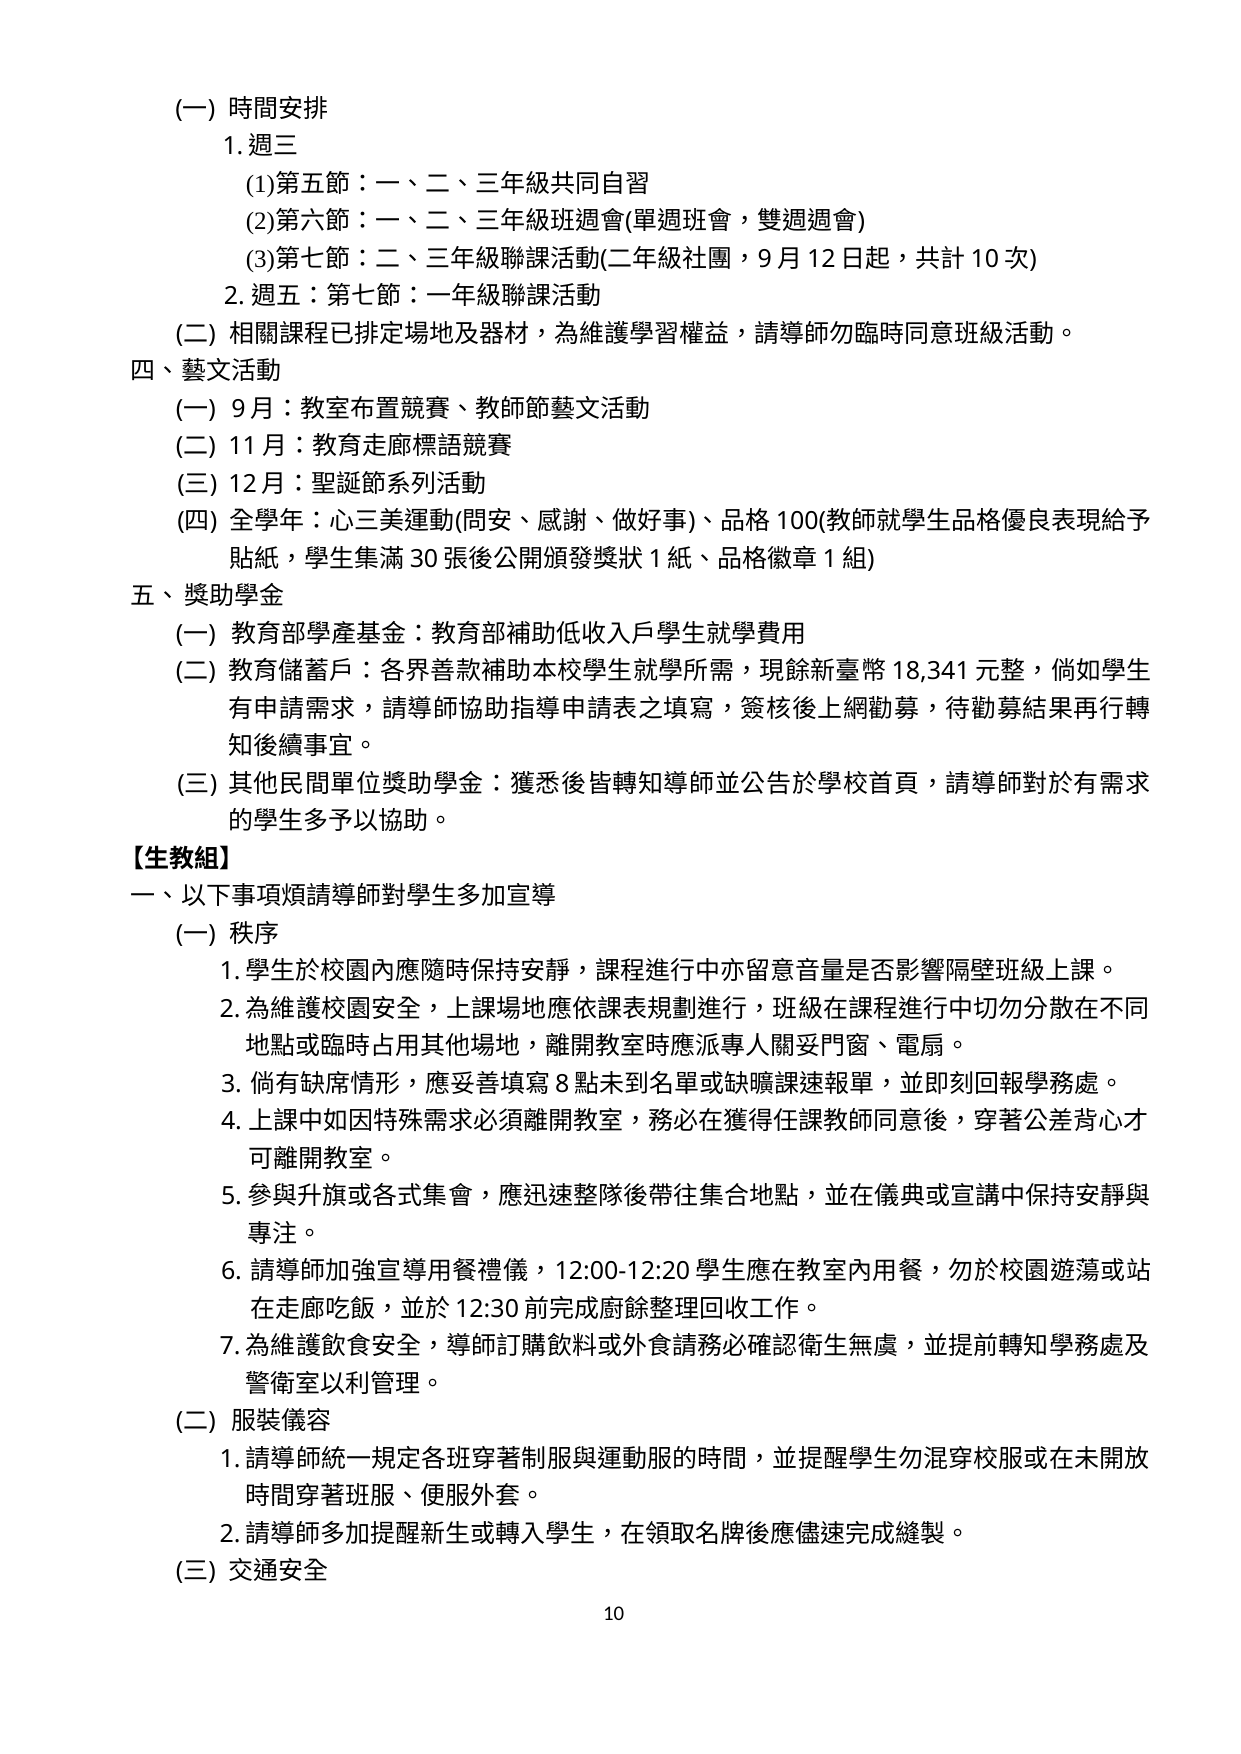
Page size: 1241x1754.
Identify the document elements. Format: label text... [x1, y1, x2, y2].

list 教育儲蓄戶：各界善款補助本校學生就學所需，現餘新臺幣18,341元整，倘如學生有申請需求，請導師協助指導申請表之填寫，簽核後上網勸募，待勸募結果再行轉知後續事宜。 [176, 650, 1152, 762]
list 請導師多加提醒新生或轉入學生，在領取名牌後應儘速完成縫製。 [219, 1512, 1152, 1550]
list 第五節：一、二、三年級共同自習 [229, 162, 1152, 200]
list 週五：第七節：一年級聯課活動 [224, 275, 1152, 312]
list 第七節：二、三年級聯課活動(二年級社團，9月12日起，共計10次) [232, 237, 1152, 275]
list 其他民間單位獎助學金：獲悉後皆轉知導師並公告於學校首頁，請導師對於有需求的學生多予以協助。 [177, 762, 1152, 837]
list 獎助學金 [130, 575, 1152, 612]
list 秩序 [176, 912, 1152, 950]
list 倘有缺席情形，應妥善填寫8點未到名單或缺曠課速報單，並即刻回報學務處。 [221, 1062, 1152, 1100]
list 全學年：心三美運動(問安、感謝、做好事)、品格100(教師就學生品格優良表現給予貼紙，學生集滿30張後公開頒發獎狀1紙、品格徽章1組) [177, 500, 1152, 575]
list 為維護飲食安全，導師訂購飲料或外食請務必確認衛生無虞，並提前轉知學務處及警衛室以利管理。 [219, 1325, 1152, 1400]
list 上課中如因特殊需求必須離開教室，務必在獲得任課教師同意後，穿著公差背心才可離開教室。 [221, 1100, 1152, 1175]
list 時間安排 [175, 87, 1152, 125]
list 相關課程已排定場地及器材，為維護學習權益，請導師勿臨時同意班級活動。 [176, 312, 1152, 350]
list 教育部學產基金：教育部補助低收入戶學生就學費用 [176, 612, 1152, 650]
list 週三 [222, 125, 1152, 162]
list 第六節：一、二、三年級班週會(單週班會，雙週週會) [231, 200, 1152, 237]
list 為維護校園安全，上課場地應依課表規劃進行，班級在課程進行中切勿分散在不同地點或臨時占用其他場地，離開教室時應派專人關妥門窗、電扇。 [219, 987, 1152, 1062]
text 【生教組】 [75, 837, 1152, 875]
list 學生於校園內應隨時保持安靜，課程進行中亦留意音量是否影響隔壁班級上課。 [219, 950, 1152, 987]
list 11月：教育走廊標語競賽 [176, 425, 1152, 462]
list 藝文活動 [130, 350, 1152, 387]
list 請導師加強宣導用餐禮儀，12:00-12:20學生應在教室內用餐，勿於校園遊蕩或站在走廊吃飯，並於12:30前完成廚餘整理回收工作。 [221, 1250, 1152, 1325]
list 12月：聖誕節系列活動 [177, 462, 1152, 500]
list 9月：教室布置競賽、教師節藝文活動 [176, 387, 1152, 425]
list 交通安全 [176, 1550, 1152, 1587]
list 請導師統一規定各班穿著制服與運動服的時間，並提醒學生勿混穿校服或在未開放時間穿著班服、便服外套。 [219, 1437, 1152, 1512]
list 以下事項煩請導師對學生多加宣導 [130, 875, 1152, 912]
list 參與升旗或各式集會，應迅速整隊後帶往集合地點，並在儀典或宣講中保持安靜與專注。 [221, 1175, 1152, 1250]
list 服裝儀容 [176, 1400, 1152, 1437]
